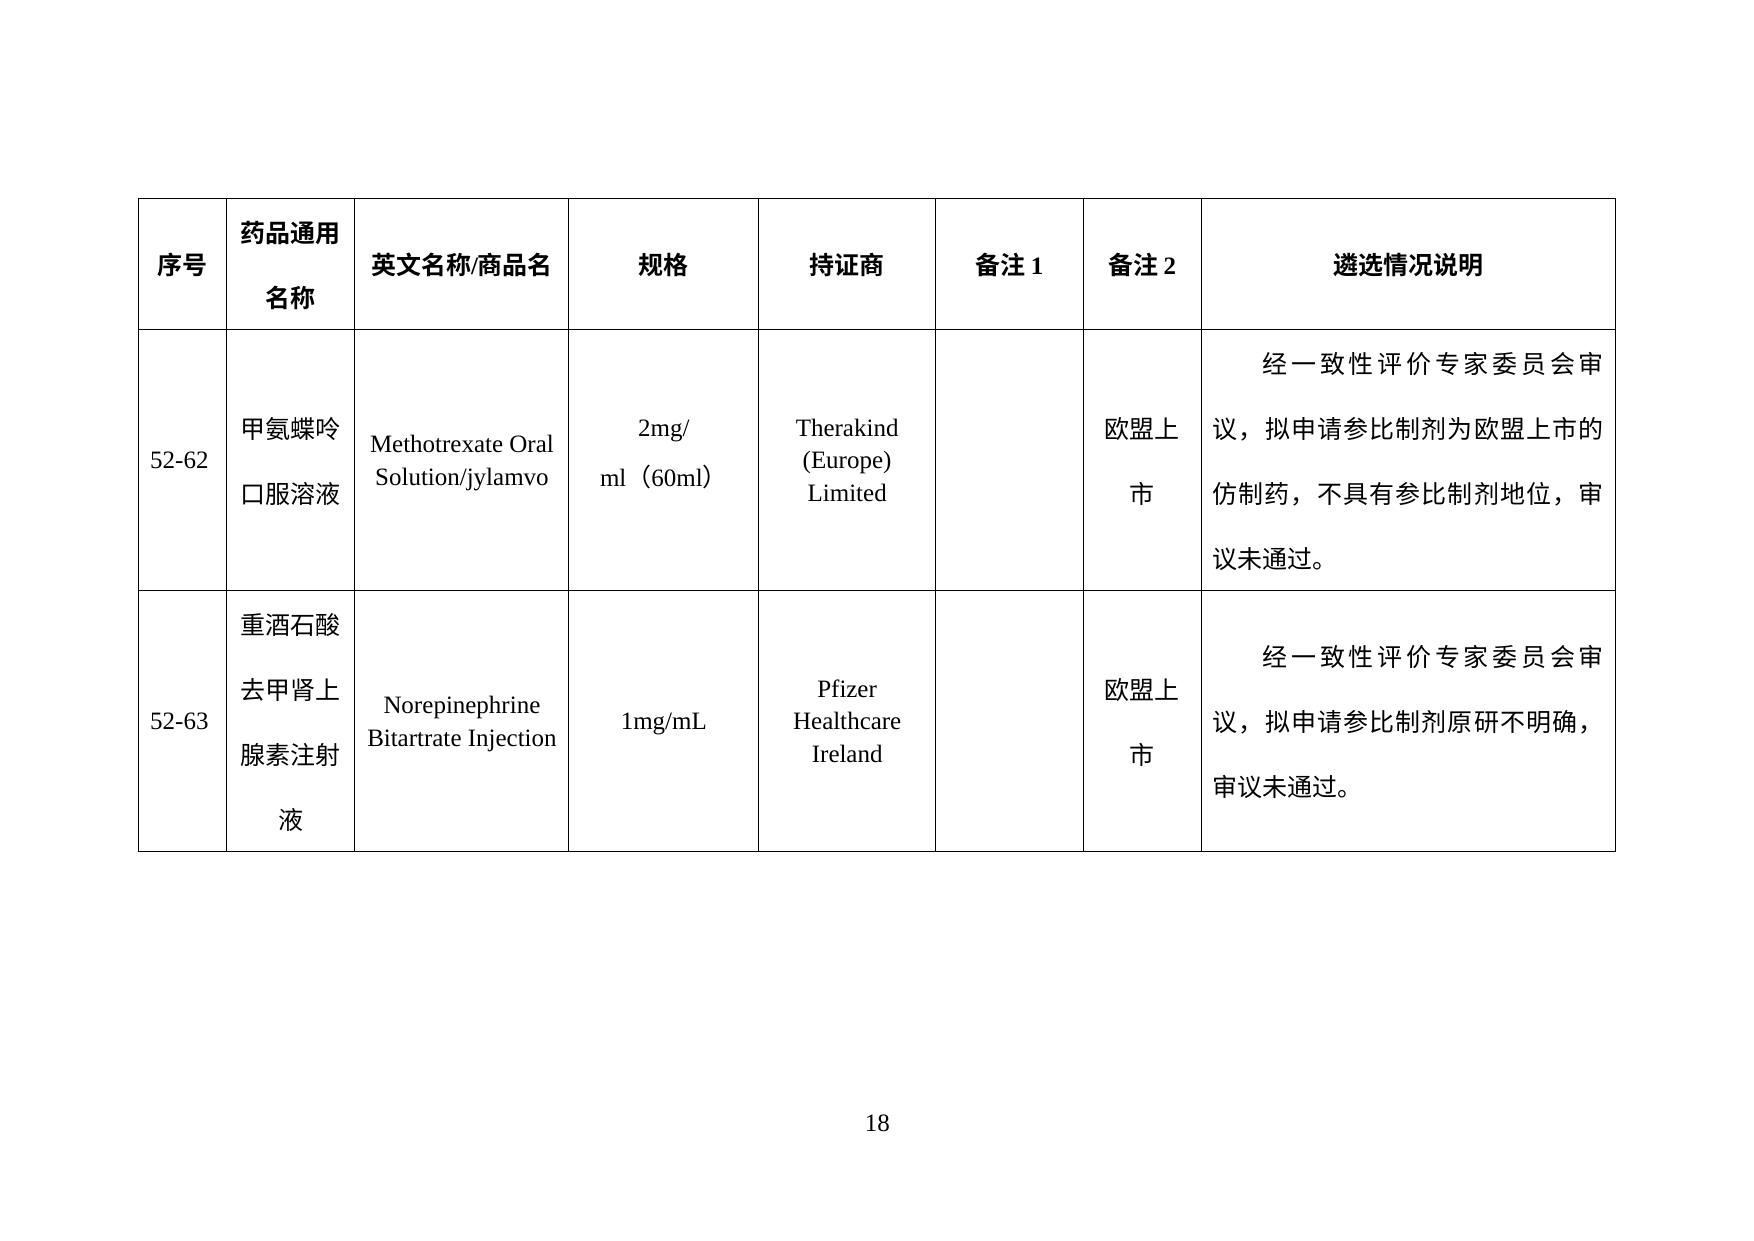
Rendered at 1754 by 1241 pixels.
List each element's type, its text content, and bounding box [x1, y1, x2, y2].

table_cell 欧盟上市 [1084, 330, 1201, 590]
table_cell 经一致性评价专家委员会审议，拟申请参比制剂为欧盟上市的仿制药，不具有参比制剂地位，审议未通过。 [1202, 330, 1615, 590]
table_cell Pfizer Healthcare Ireland [759, 591, 935, 851]
table_header 规格 [569, 199, 758, 329]
table_cell 欧盟上市 [1084, 591, 1201, 851]
table_cell 甲氨蝶呤口服溶液 [227, 330, 354, 590]
table_cell [936, 591, 1083, 851]
table_cell [139, 591, 226, 851]
table_header 序号 [139, 199, 226, 329]
table_cell 经一致性评价专家委员会审议，拟申请参比制剂原研不明确，审议未通过。 [1202, 591, 1615, 851]
table_cell Norepinephrine Bitartrate Injection [355, 591, 568, 851]
table_cell Therakind (Europe) Limited [759, 330, 935, 590]
table_cell Methotrexate Oral Solution/jylamvo [355, 330, 568, 590]
table_cell [936, 330, 1083, 590]
table_header 英文名称/商品名 [355, 199, 568, 329]
table_cell 重酒石酸去甲肾上腺素注射液 [227, 591, 354, 851]
table_cell 2mg/ml（60ml） [569, 330, 758, 590]
table_cell [139, 330, 226, 590]
table_cell 1mg/mL [569, 591, 758, 851]
table_header 备注1 [936, 199, 1083, 329]
table_header 持证商 [759, 199, 935, 329]
table_header 备注2 [1084, 199, 1201, 329]
table_header 药品通用名称 [227, 199, 354, 329]
table_header 遴选情况说明 [1202, 199, 1615, 329]
